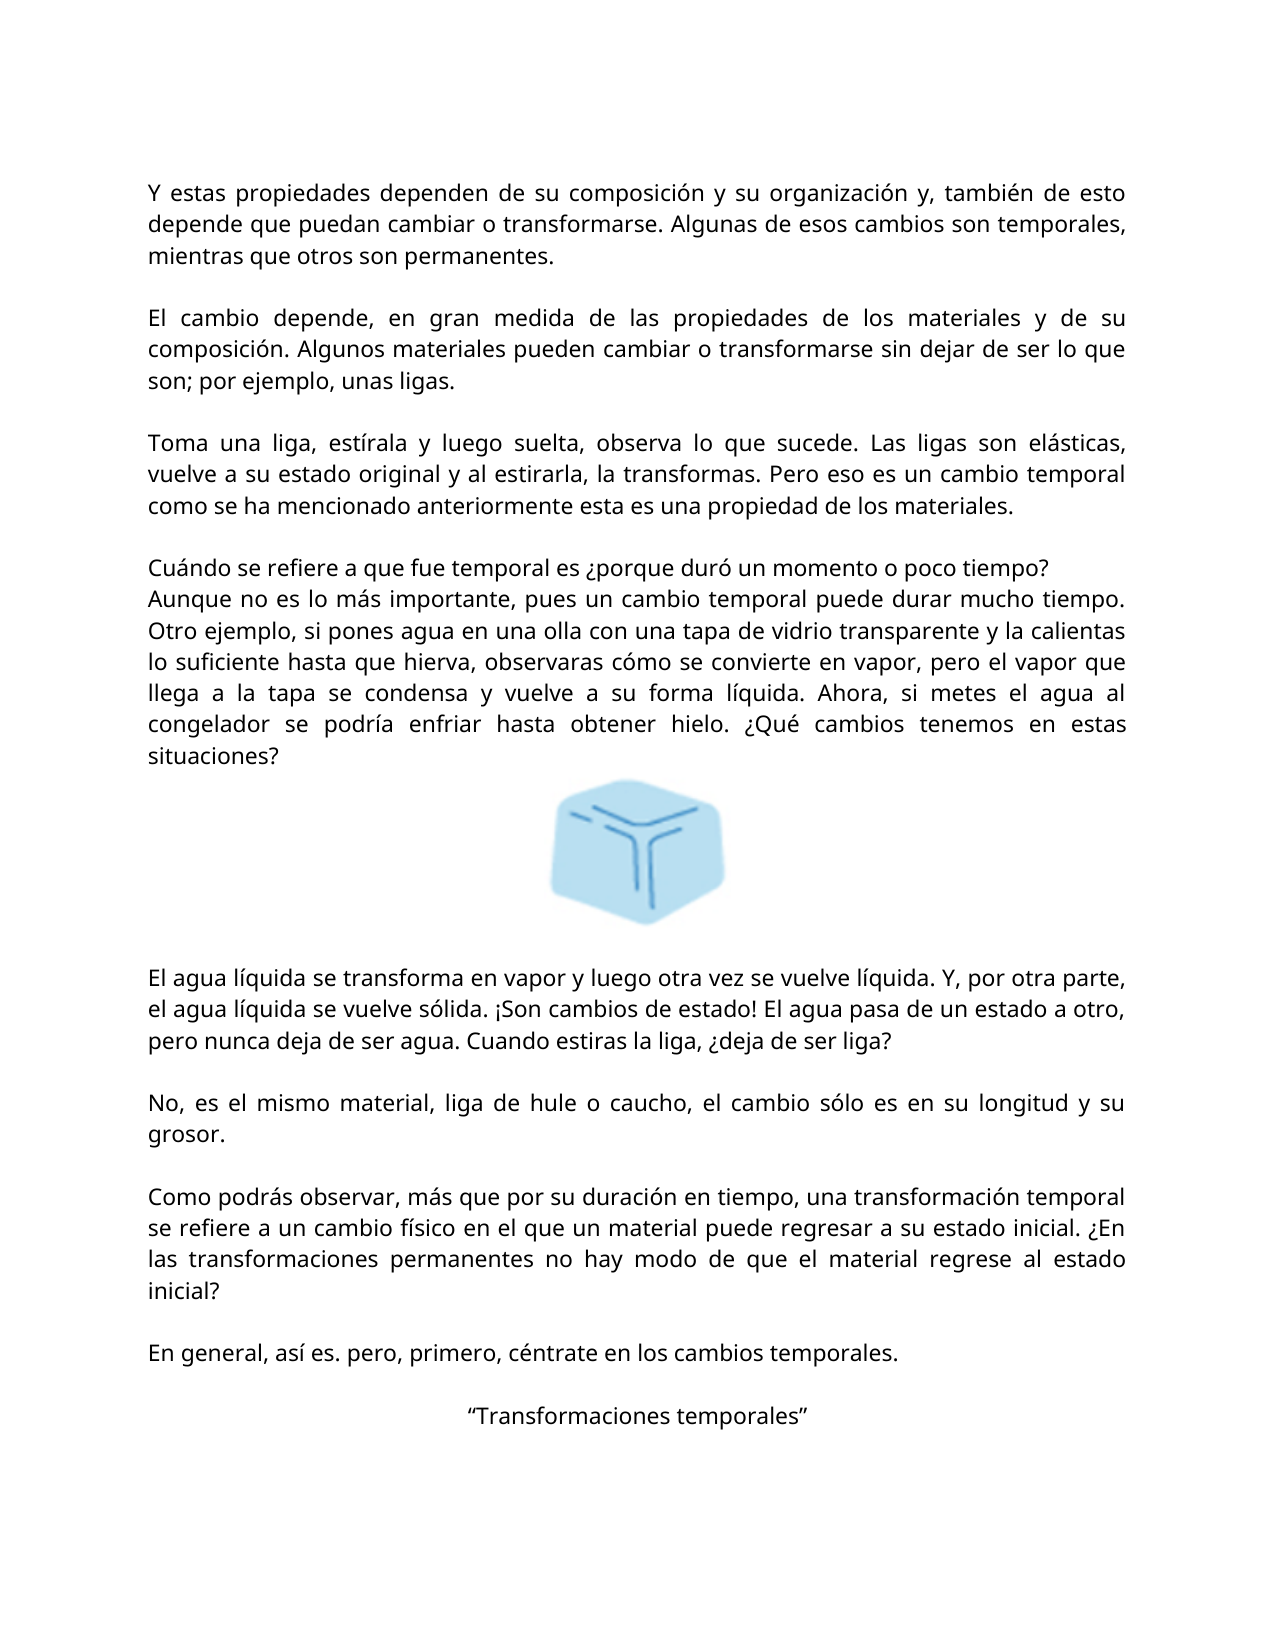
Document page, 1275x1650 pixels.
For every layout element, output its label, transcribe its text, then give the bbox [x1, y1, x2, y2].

text El cambio depende, en gran medida de las propiedades de los materiales y de su composición. Algunos materiales pueden cambiar o transformarse sin dejar de ser lo que son; por ejemplo, unas ligas. [148, 302, 1127, 396]
text El agua líquida se transforma en vapor y luego otra vez se vuelve líquida. Y, por otra parte, el agua líquida se vuelve sólida. ¡Son cambios de estado! El agua pasa de un estado a otro, pero nunca deja de ser agua. Cuando estiras la liga, ¿deja de ser liga? [148, 962, 1127, 1056]
text En general, así es. pero, primero, céntrate en los cambios temporales. [148, 1337, 1127, 1368]
text “Transformaciones temporales” [148, 1400, 1127, 1431]
text Como podrás observar, más que por su duración en tiempo, una transformación temporal se refiere a un cambio físico en el que un material puede regresar a su estado inicial. ¿En las transformaciones permanentes no hay modo de que el material regrese al estado inicial? [148, 1181, 1127, 1306]
text Aunque no es lo más importante, pues un cambio temporal puede durar mucho tiempo. Otro ejemplo, si pones agua en una olla con una tapa de vidrio transparente y la calientas lo suficiente hasta que hierva, observaras cómo se convierte en vapor, pero el vapor que llega a la tapa se condensa y vuelve a su forma líquida. Ahora, si metes el agua al congelador se podría enfriar hasta obtener hielo. ¿Qué cambios tenemos en estas situaciones? [148, 583, 1127, 771]
picture [544, 771, 732, 931]
text Cuándo se refiere a que fue temporal es ¿porque duró un momento o poco tiempo? [148, 552, 1127, 583]
text Y estas propiedades dependen de su composición y su organización y, también de esto depende que puedan cambiar o transformarse. Algunas de esos cambios son temporales, mientras que otros son permanentes. [148, 177, 1127, 271]
text Toma una liga, estírala y luego suelta, observa lo que sucede. Las ligas son elásticas, vuelve a su estado original y al estirarla, la transformas. Pero eso es un cambio temporal como se ha mencionado anteriormente esta es una propiedad de los materiales. [148, 427, 1127, 521]
text No, es el mismo material, liga de hule o caucho, el cambio sólo es en su longitud y su grosor. [148, 1087, 1127, 1150]
